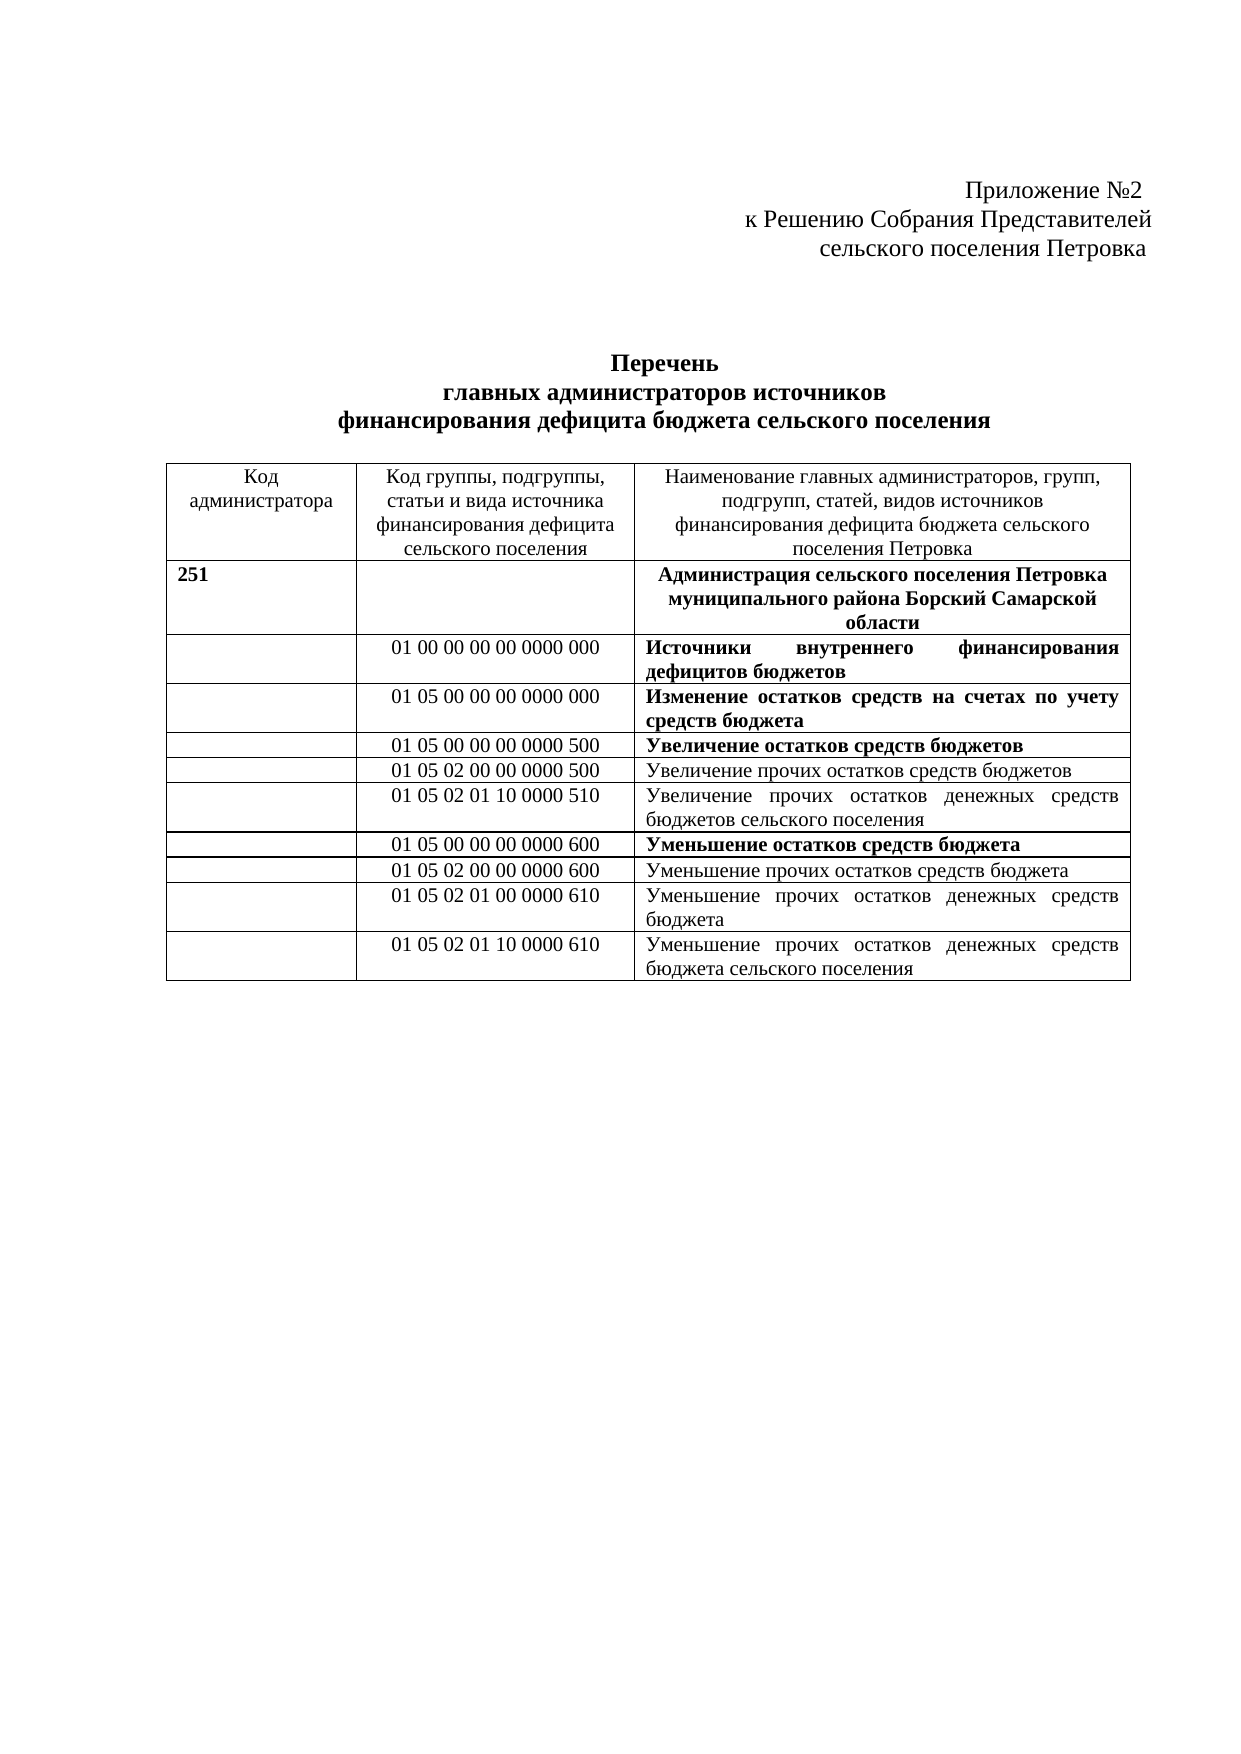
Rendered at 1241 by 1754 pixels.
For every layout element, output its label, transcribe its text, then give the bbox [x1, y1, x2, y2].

table_cell 01 05 00 00 00 0000 500 [357, 733, 634, 757]
table_cell Источники внутреннего финансирования дефицитов бюджетов [635, 635, 1130, 683]
table_cell [167, 733, 356, 757]
table_cell Увеличение остатков средств бюджетов [635, 733, 1130, 757]
table_cell [167, 635, 356, 683]
table_header Наименование главных администраторов, групп, подгрупп, статей, видов источников финансирования дефицита бюджета сельского поселения Петровка [635, 464, 1130, 560]
table_cell Уменьшение прочих остатков средств бюджета [635, 858, 1130, 882]
table_cell Увеличение прочих остатков средств бюджетов [635, 758, 1130, 782]
table_cell Уменьшение прочих остатков денежных средств бюджета [635, 883, 1130, 931]
table_cell Уменьшение остатков средств бюджета [635, 833, 1130, 856]
table_cell Уменьшение прочих остатков денежных средств бюджета сельского поселения [635, 932, 1130, 980]
table_cell Увеличение прочих остатков денежных средств бюджетов сельского поселения [635, 783, 1130, 831]
table_cell [167, 783, 356, 831]
table_cell 01 05 02 00 00 0000 500 [357, 758, 634, 782]
table_cell [167, 833, 356, 856]
table_cell Изменение остатков средств на счетах по учету средств бюджета [635, 684, 1130, 732]
table_cell 01 05 00 00 00 0000 600 [357, 833, 634, 856]
table_cell 01 05 00 00 00 0000 000 [357, 684, 634, 732]
text сельского поселения Петровка [177, 233, 1152, 262]
text Перечень [177, 348, 1152, 377]
table_cell 01 05 02 00 00 0000 600 [357, 858, 634, 882]
table_cell Администрация сельского поселения Петровка муниципального района Борский Самарской области [635, 561, 1130, 634]
table_cell 01 05 02 01 00 0000 610 [357, 883, 634, 931]
table_cell [167, 883, 356, 931]
table_cell [167, 932, 356, 980]
text главных администраторов источников [177, 377, 1152, 406]
table_cell 01 05 02 01 10 0000 510 [357, 783, 634, 831]
text к Решению Собрания Представителей [177, 204, 1152, 233]
table_header Код администратора [167, 464, 356, 560]
table_cell [167, 858, 356, 882]
table_cell [167, 684, 356, 732]
table_cell 01 05 02 01 10 0000 610 [357, 932, 634, 980]
table_cell 01 00 00 00 00 0000 000 [357, 635, 634, 683]
text финансирования дефицита бюджета сельского поселения [177, 406, 1152, 434]
table_cell 251 [167, 561, 356, 634]
text Приложение №2 [177, 176, 1152, 204]
table_cell [357, 561, 634, 634]
table_header Код группы, подгруппы, статьи и вида источника финансирования дефицита сельского поселения [357, 464, 634, 560]
table_cell [167, 758, 356, 782]
